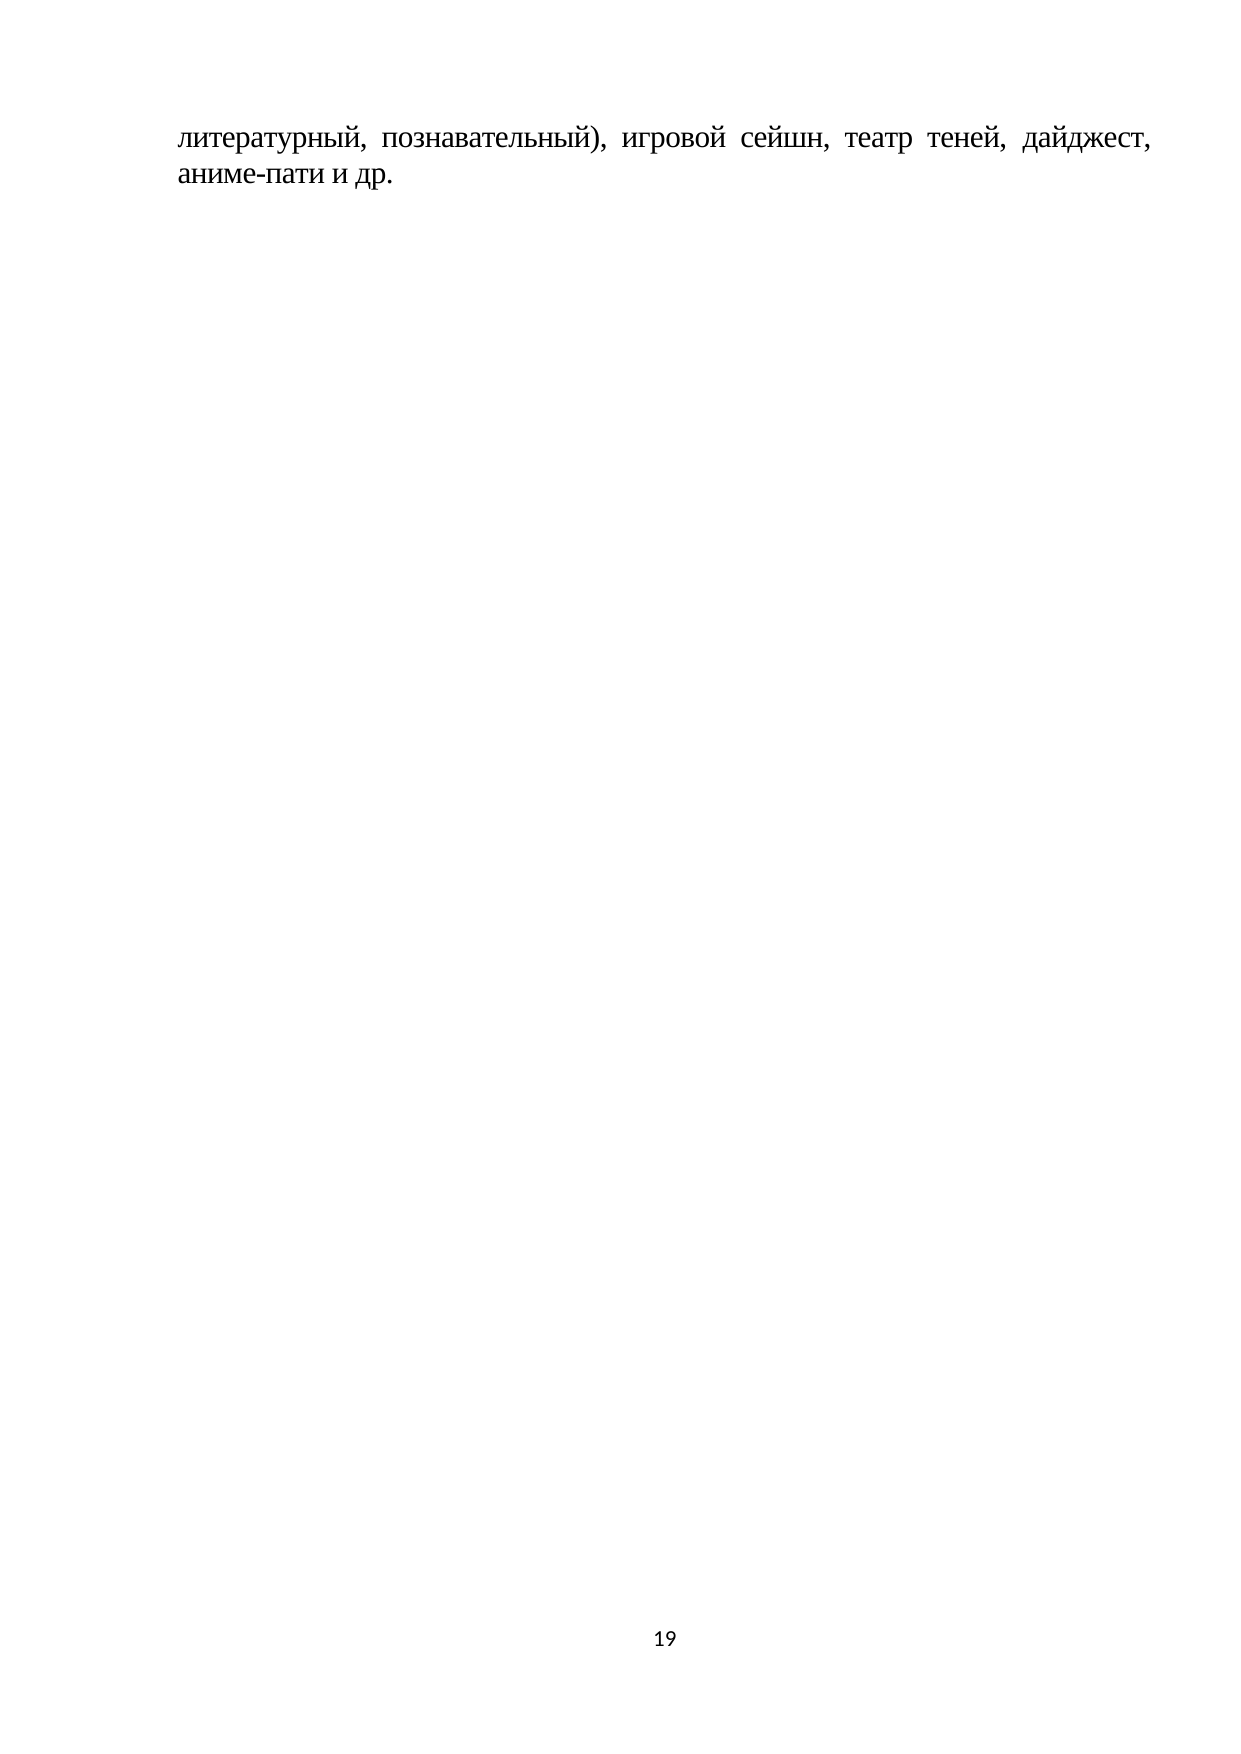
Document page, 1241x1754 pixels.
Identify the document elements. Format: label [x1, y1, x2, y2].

text [177, 118, 1152, 190]
